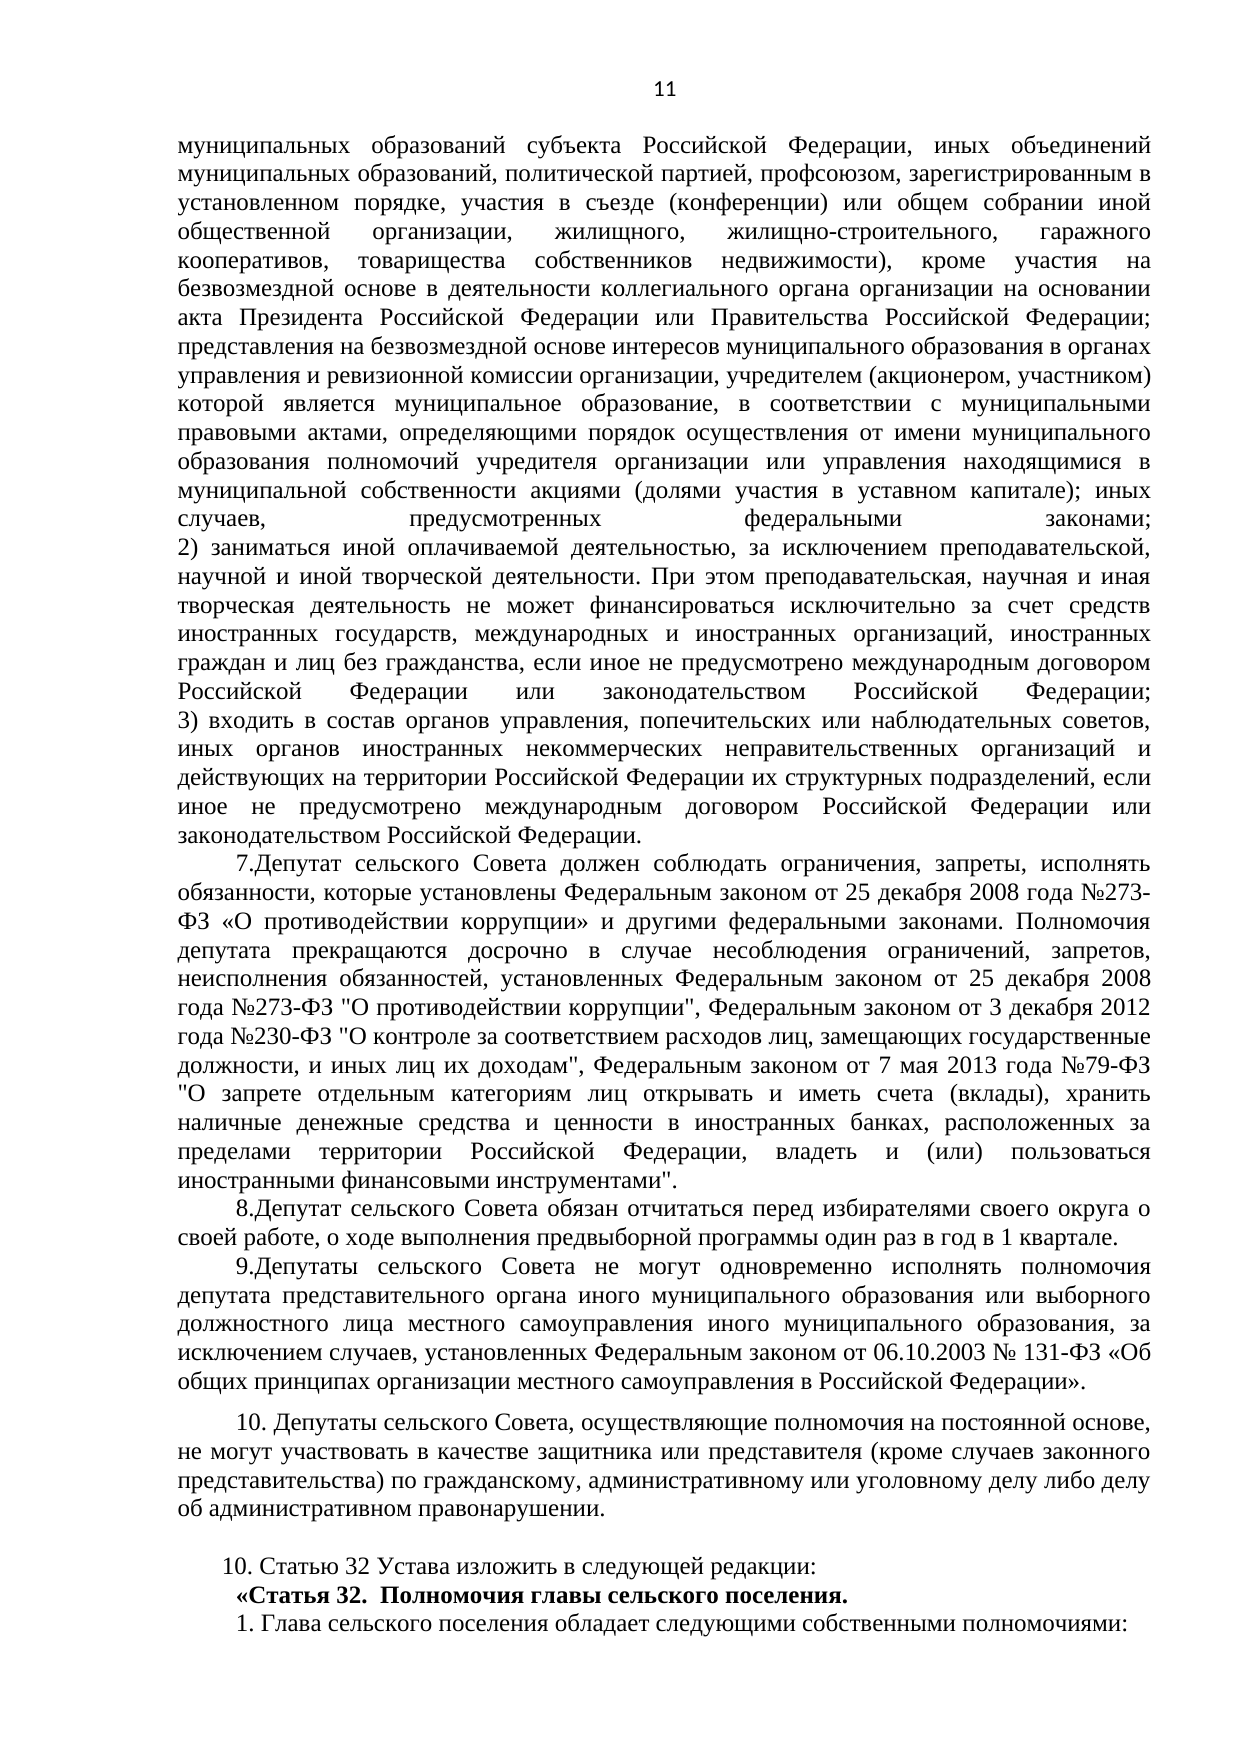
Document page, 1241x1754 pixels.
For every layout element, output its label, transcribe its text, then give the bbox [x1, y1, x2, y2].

text 1. Глава сельского поселения обладает следующими собственными полномочиями: [177, 1608, 1152, 1637]
text 8.Депутат сельского Совета обязан отчитаться перед избирателями своего округа о своей работе, о ходе выполнения предвыборной программы один раз в год в 1 квартале. [177, 1193, 1152, 1251]
list Статью 32 Устава изложить в следующей редакции: [222, 1551, 1152, 1580]
text 7.Депутат сельского Совета должен соблюдать ограничения, запреты, исполнять обязанности, которые установлены Федеральным законом от 25 декабря 2008 года №273-ФЗ «О противодействии коррупции» и другими федеральными законами. Полномочия депутата прекращаются досрочно в случае несоблюдения ограничений, запретов, неисполнения обязанностей, установленных Федеральным законом от 25 декабря 2008 года №273-ФЗ "О противодействии коррупции", Федеральным законом от 3 декабря 2012 года №230-ФЗ "О контроле за соответствием расходов лиц, замещающих государственные должности, и иных лиц их доходам", Федеральным законом от 7 мая 2013 года №79-ФЗ "О запрете отдельным категориям лиц открывать и иметь счета (вклады), хранить наличные денежные средства и ценности в иностранных банках, расположенных за пределами территории Российской Федерации, владеть и (или) пользоваться иностранными финансовыми инструментами". [177, 848, 1152, 1193]
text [177, 130, 1152, 848]
text 10. Депутаты сельского Совета, осуществляющие полномочия на постоянной основе, не могут участвовать в качестве защитника или представителя (кроме случаев законного представительства) по гражданскому, административному или уголовному делу либо делу об административном правонарушении. [177, 1407, 1152, 1522]
text «Статья 32. Полномочия главы сельского поселения. [236, 1580, 1152, 1608]
text 9.Депутаты сельского Совета не могут одновременно исполнять полномочия депутата представительного органа иного муниципального образования или выборного должностного лица местного самоуправления иного муниципального образования, за исключением случаев, установленных Федеральным законом от 06.10.2003 № 131-ФЗ «Об общих принципах организации местного самоуправления в Российской Федерации». [177, 1251, 1152, 1395]
